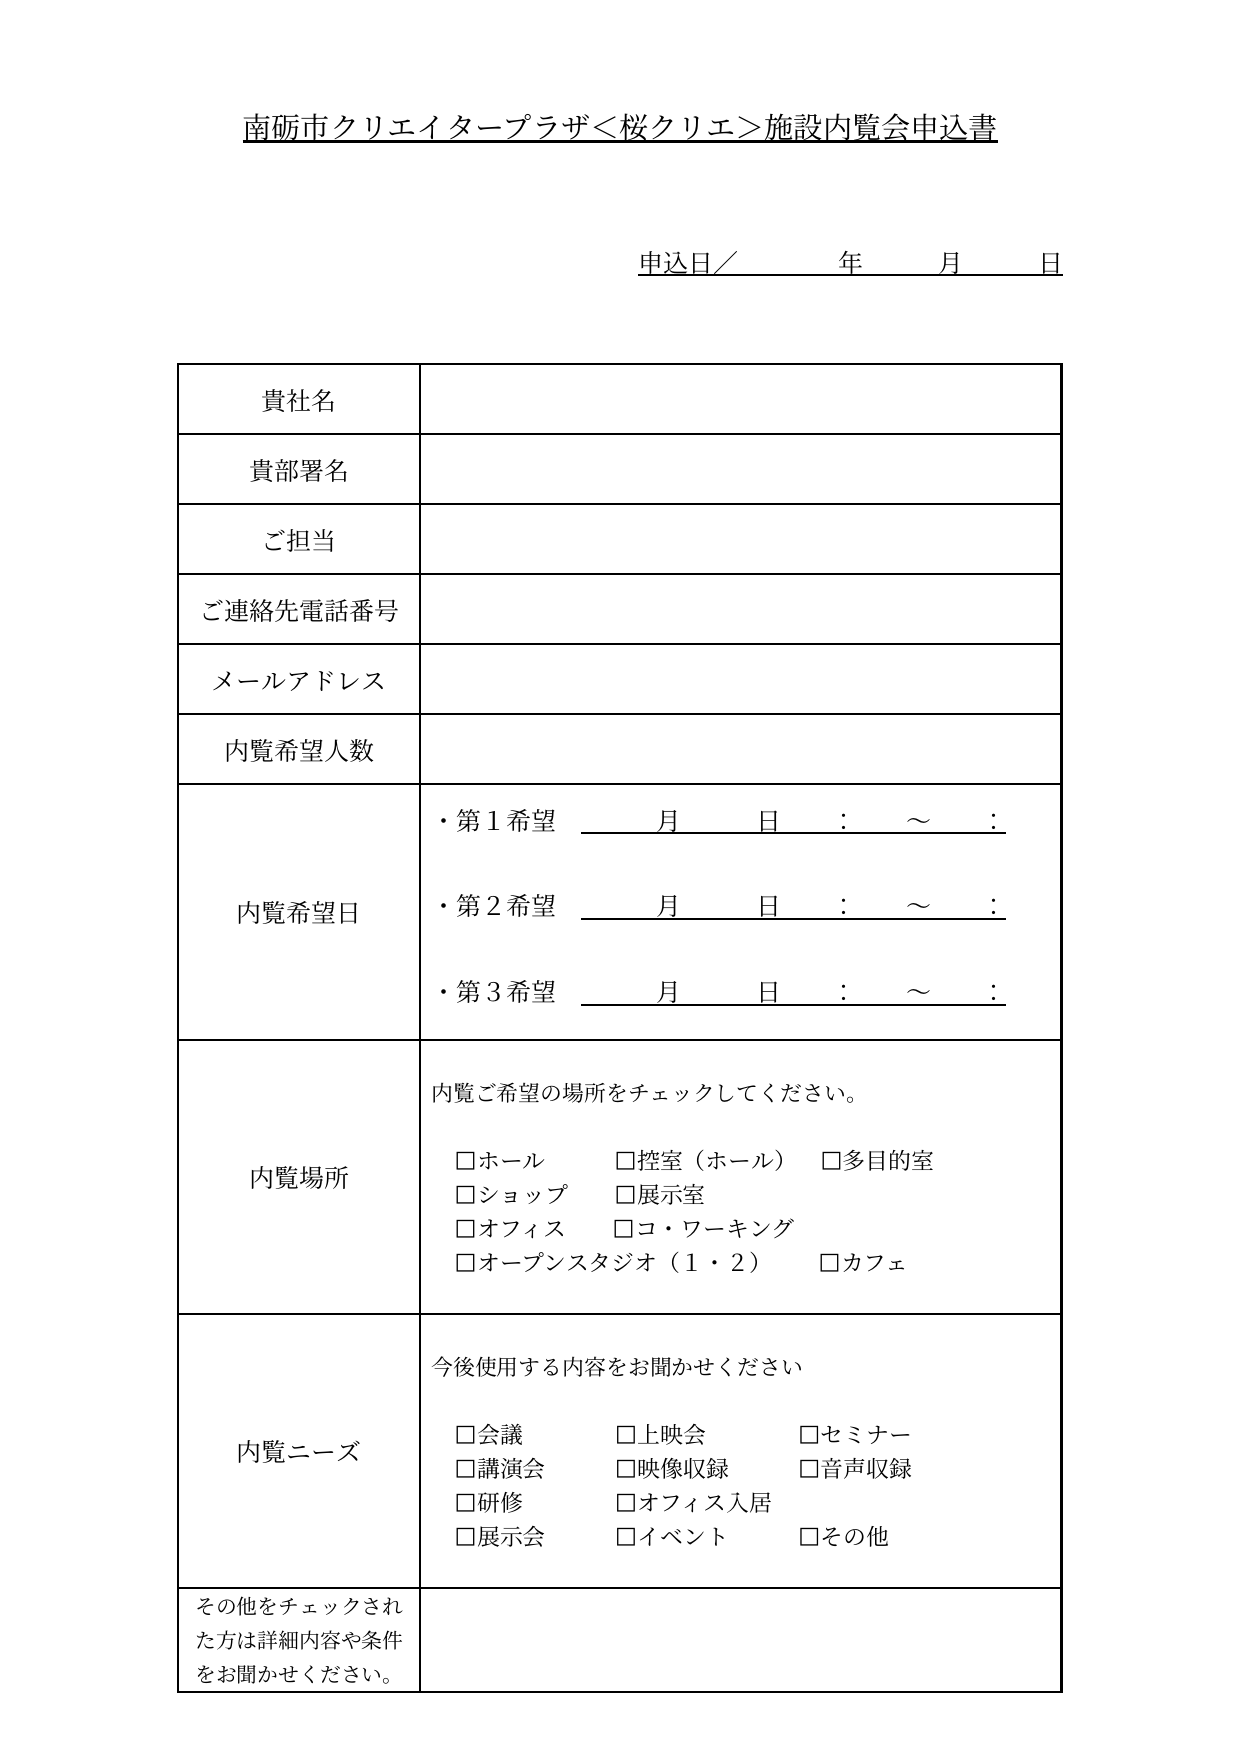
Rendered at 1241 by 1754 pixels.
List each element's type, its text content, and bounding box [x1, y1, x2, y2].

table_cell [421, 715, 1060, 783]
text 南砺市クリエイタープラザ＜桜クリエ＞施設内覧会申込書 [177, 91, 1063, 159]
table_header [421, 365, 1060, 433]
table_cell [421, 505, 1060, 573]
table_cell 内覧場所 [179, 1041, 419, 1313]
table_cell 内覧ご希望の場所をチェックしてください。 ⬜ホール ⬜控室（ホール） ⬜多目的室 ⬜ショップ ⬜展示室 ⬜オフィス ⬜コ・ワーキング ⬜オープンスタジオ（１・２） ⬜カフェ [421, 1041, 1060, 1313]
table_cell 内覧希望日 [179, 785, 419, 1039]
table_cell [421, 1589, 1060, 1691]
table_cell [421, 645, 1060, 713]
table_cell 今後使用する内容をお聞かせください ⬜会議 ⬜上映会 ⬜セミナー ⬜講演会 ⬜映像収録 ⬜音声収録 ⬜研修 ⬜オフィス入居 ⬜展示会 ⬜イベント ⬜その他 [421, 1315, 1060, 1587]
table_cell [179, 1589, 419, 1691]
table_cell メールアドレス [179, 645, 419, 713]
table_cell ・第１希望 月 日 ： ～ ： ・第２希望 月 日 ： ～ ： ・第３希望 月 日 ： ～ ： [421, 785, 1060, 1039]
table_cell ご担当 [179, 505, 419, 573]
table_cell [421, 435, 1060, 503]
table_cell ご連絡先電話番号 [179, 575, 419, 643]
table_cell [421, 575, 1060, 643]
table_cell 内覧ニーズ [179, 1315, 419, 1587]
table_cell 貴部署名 [179, 435, 419, 503]
text 申込日／ 年 月 日 [177, 227, 1063, 295]
table_header 貴社名 [179, 365, 419, 433]
table_cell 内覧希望人数 [179, 715, 419, 783]
